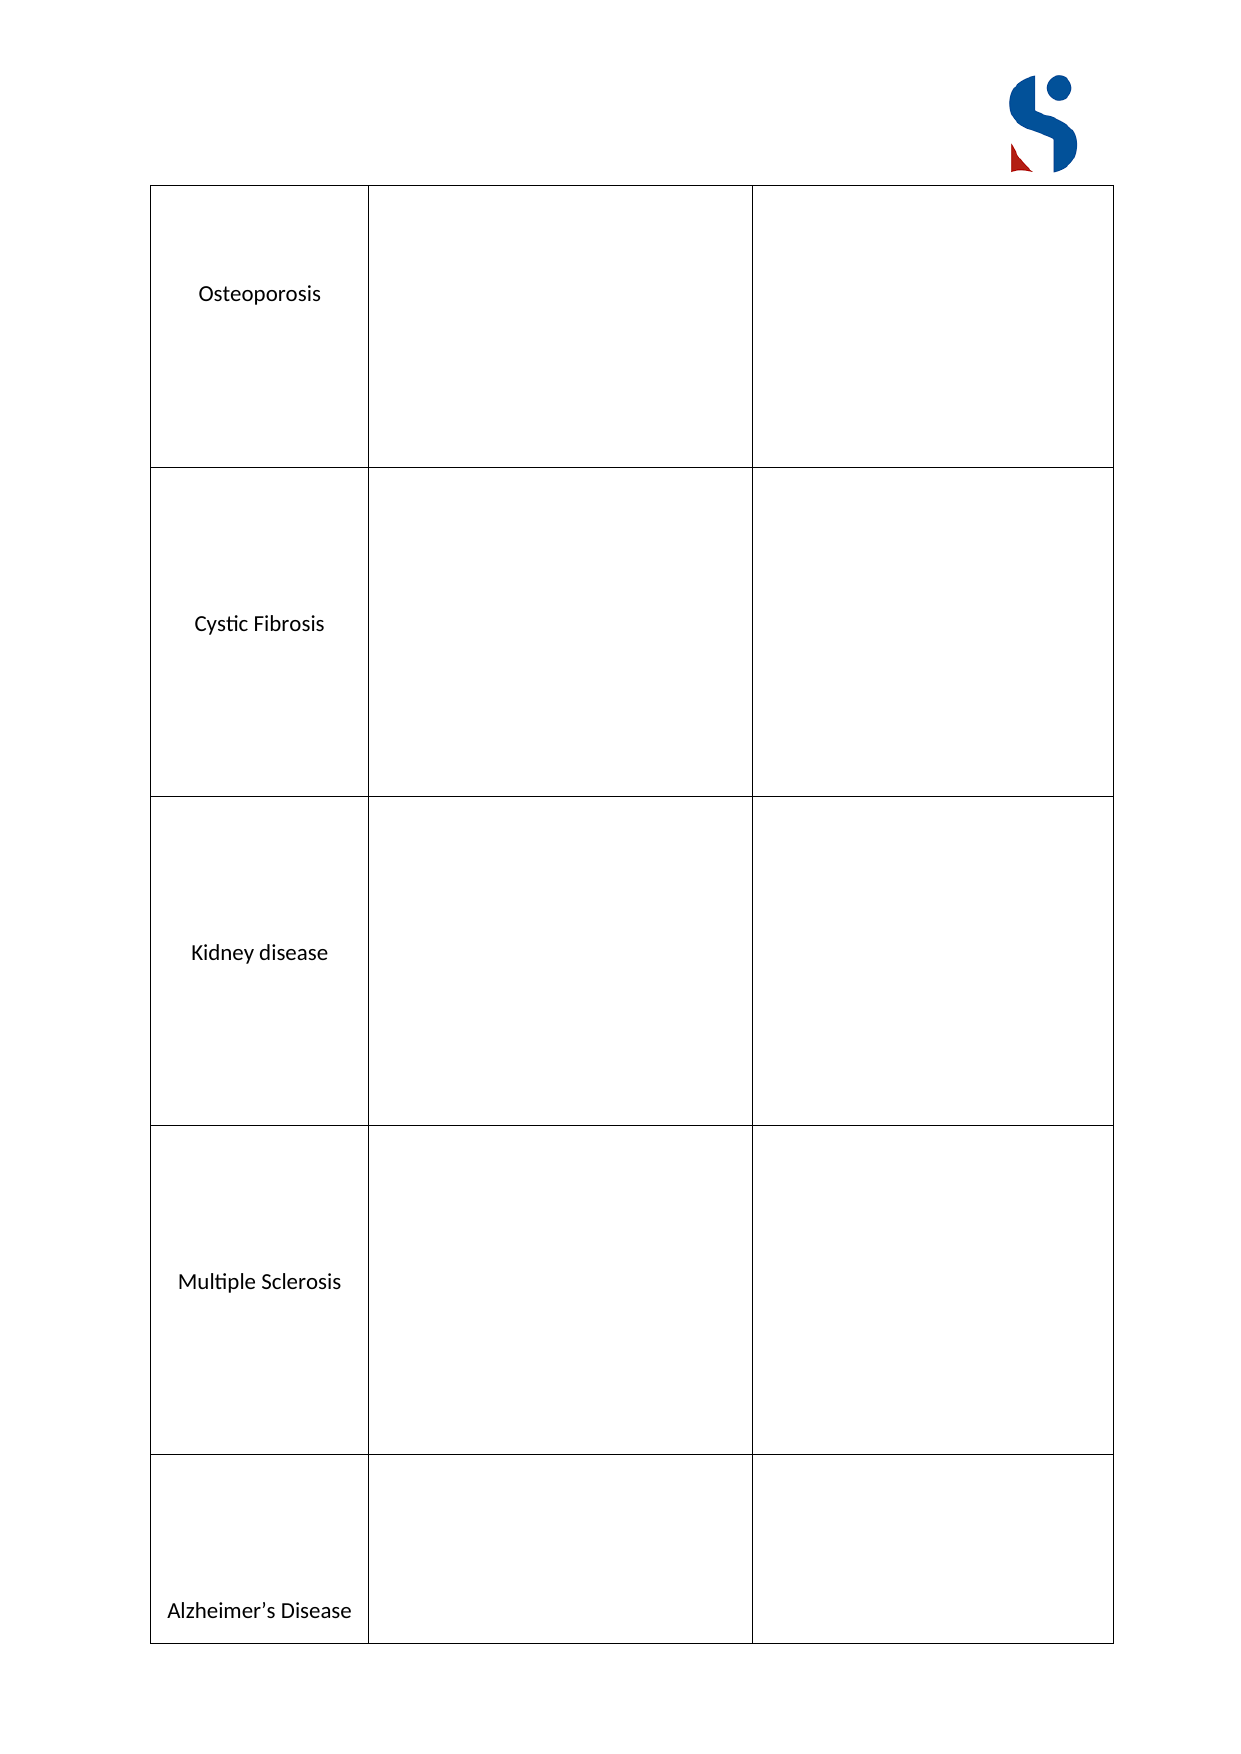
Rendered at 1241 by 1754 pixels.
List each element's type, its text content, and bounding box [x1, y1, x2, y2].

table_cell Multiple Sclerosis [151, 1126, 368, 1454]
table_cell Kidney disease [151, 797, 368, 1125]
table_cell Cystic Fibrosis [151, 468, 368, 796]
table_cell [369, 1126, 752, 1454]
table_cell [753, 186, 1113, 467]
table_cell [369, 468, 752, 796]
table_cell Osteoporosis [151, 186, 368, 467]
table_cell [753, 797, 1113, 1125]
table_cell Alzheimer’s Disease [151, 1455, 368, 1643]
table_cell [369, 1455, 752, 1643]
table_cell [753, 468, 1113, 796]
table_cell [753, 1455, 1113, 1643]
table_cell [369, 797, 752, 1125]
table_cell [753, 1126, 1113, 1454]
table_cell [369, 186, 752, 467]
picture [1002, 73, 1091, 185]
